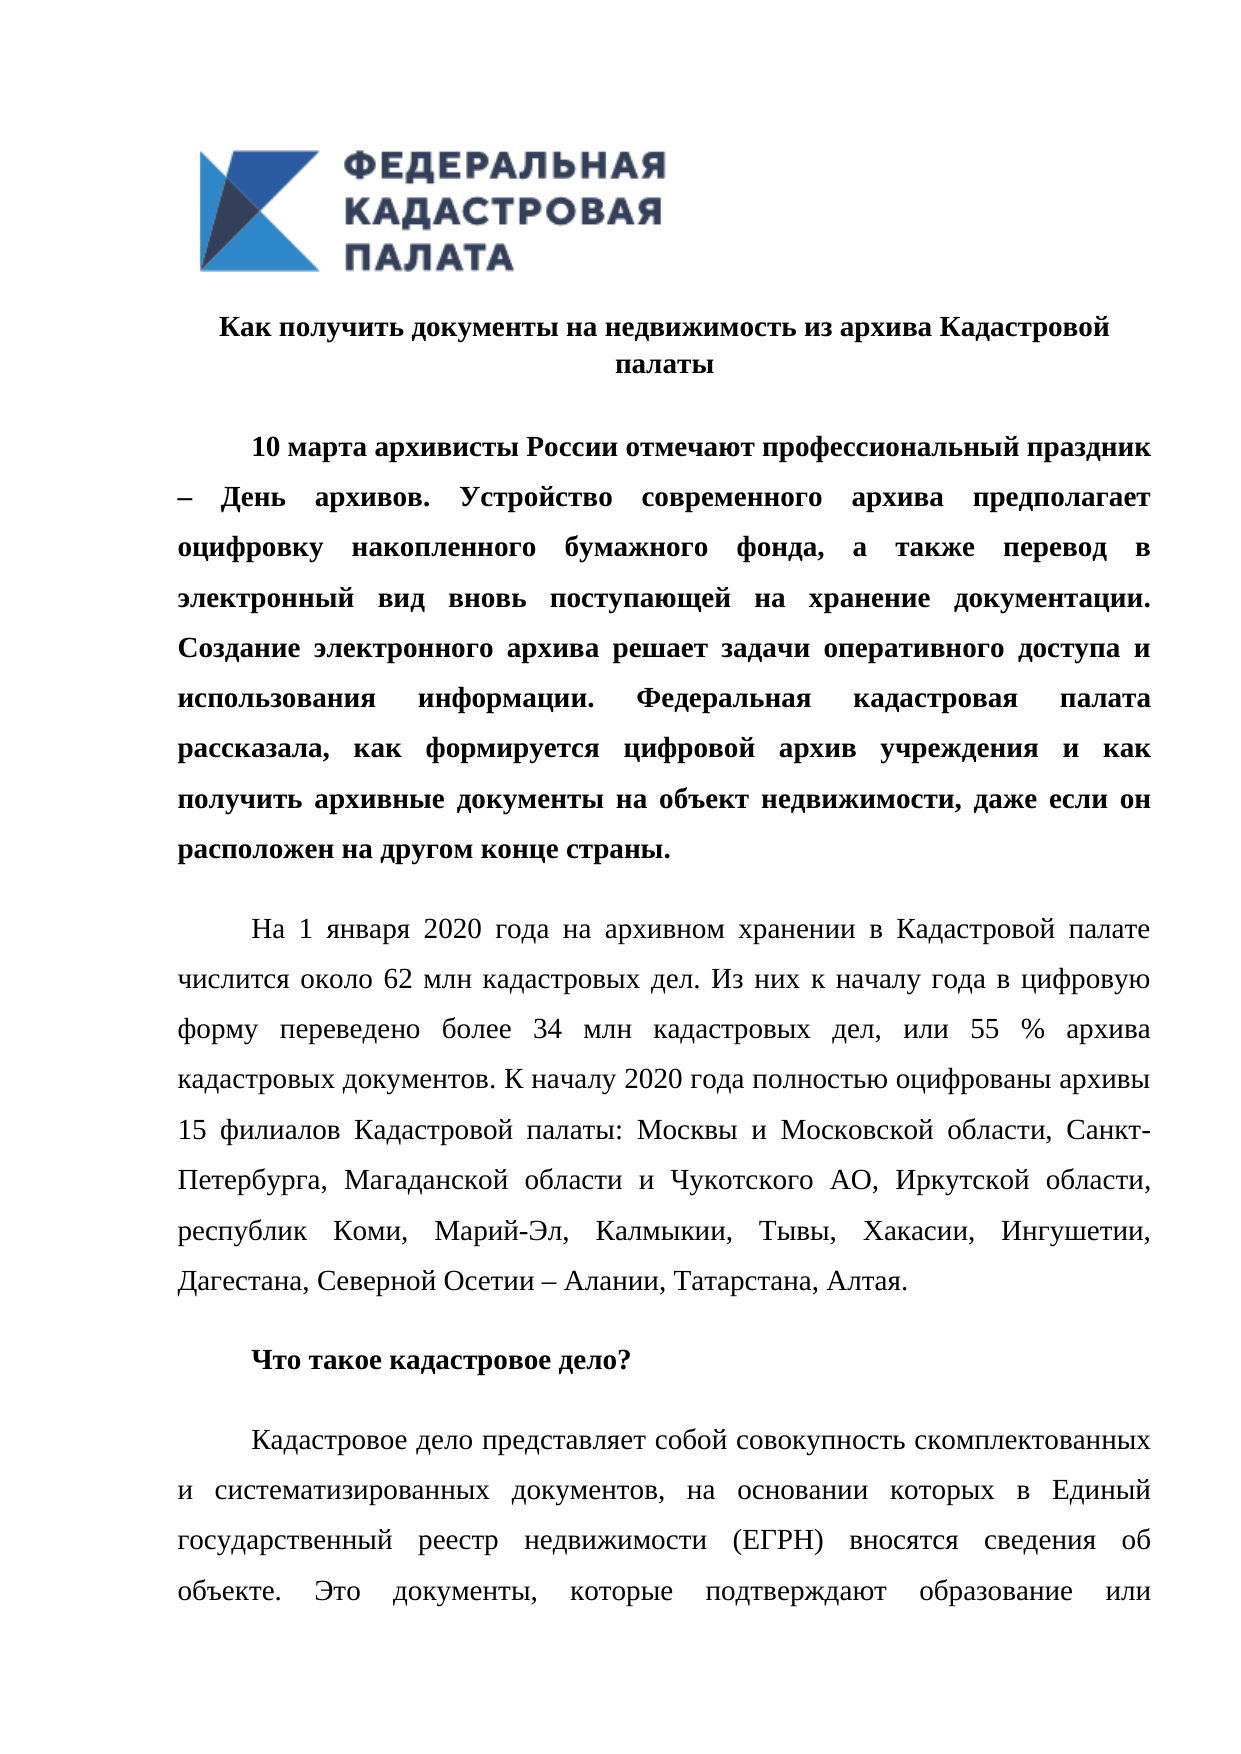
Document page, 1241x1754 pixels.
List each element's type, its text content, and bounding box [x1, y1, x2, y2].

picture [177, 138, 685, 286]
text 10 марта архивисты России отмечают профессиональный праздник – День архивов. Устройство современного архива предполагает оцифровку накопленного бумажного фонда, а также перевод в электронный вид вновь поступающей на хранение документации. Создание электронного архива решает задачи оперативного доступа и использования информации. Федеральная кадастровая палата рассказала, как формируется цифровой архив учреждения и как получить архивные документы на объект недвижимости, даже если он расположен на другом конце страны. [177, 429, 1152, 865]
text На 1 января 2020 года на архивном хранении в Кадастровой палате числится около 62 млн кадастровых дел. Из них к началу года в цифровую форму переведено более 34 млн кадастровых дел, или 55 % архива кадастровых документов. К началу 2020 года полностью оцифрованы архивы 15 филиалов Кадастровой палаты: Москвы и Московской области, Санкт-Петербурга, Магаданской области и Чукотского АО, Иркутской области, республик Коми, Марий-Эл, Калмыкии, Тывы, Хакасии, Ингушетии, Дагестана, Северной Осетии – Алании, Татарстана, Алтая. [177, 911, 1152, 1296]
subtitle Как получить документы на недвижимость из архива Кадастровой палаты [177, 309, 1152, 379]
text Что такое кадастровое дело? [177, 1342, 1152, 1376]
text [177, 1422, 1152, 1606]
